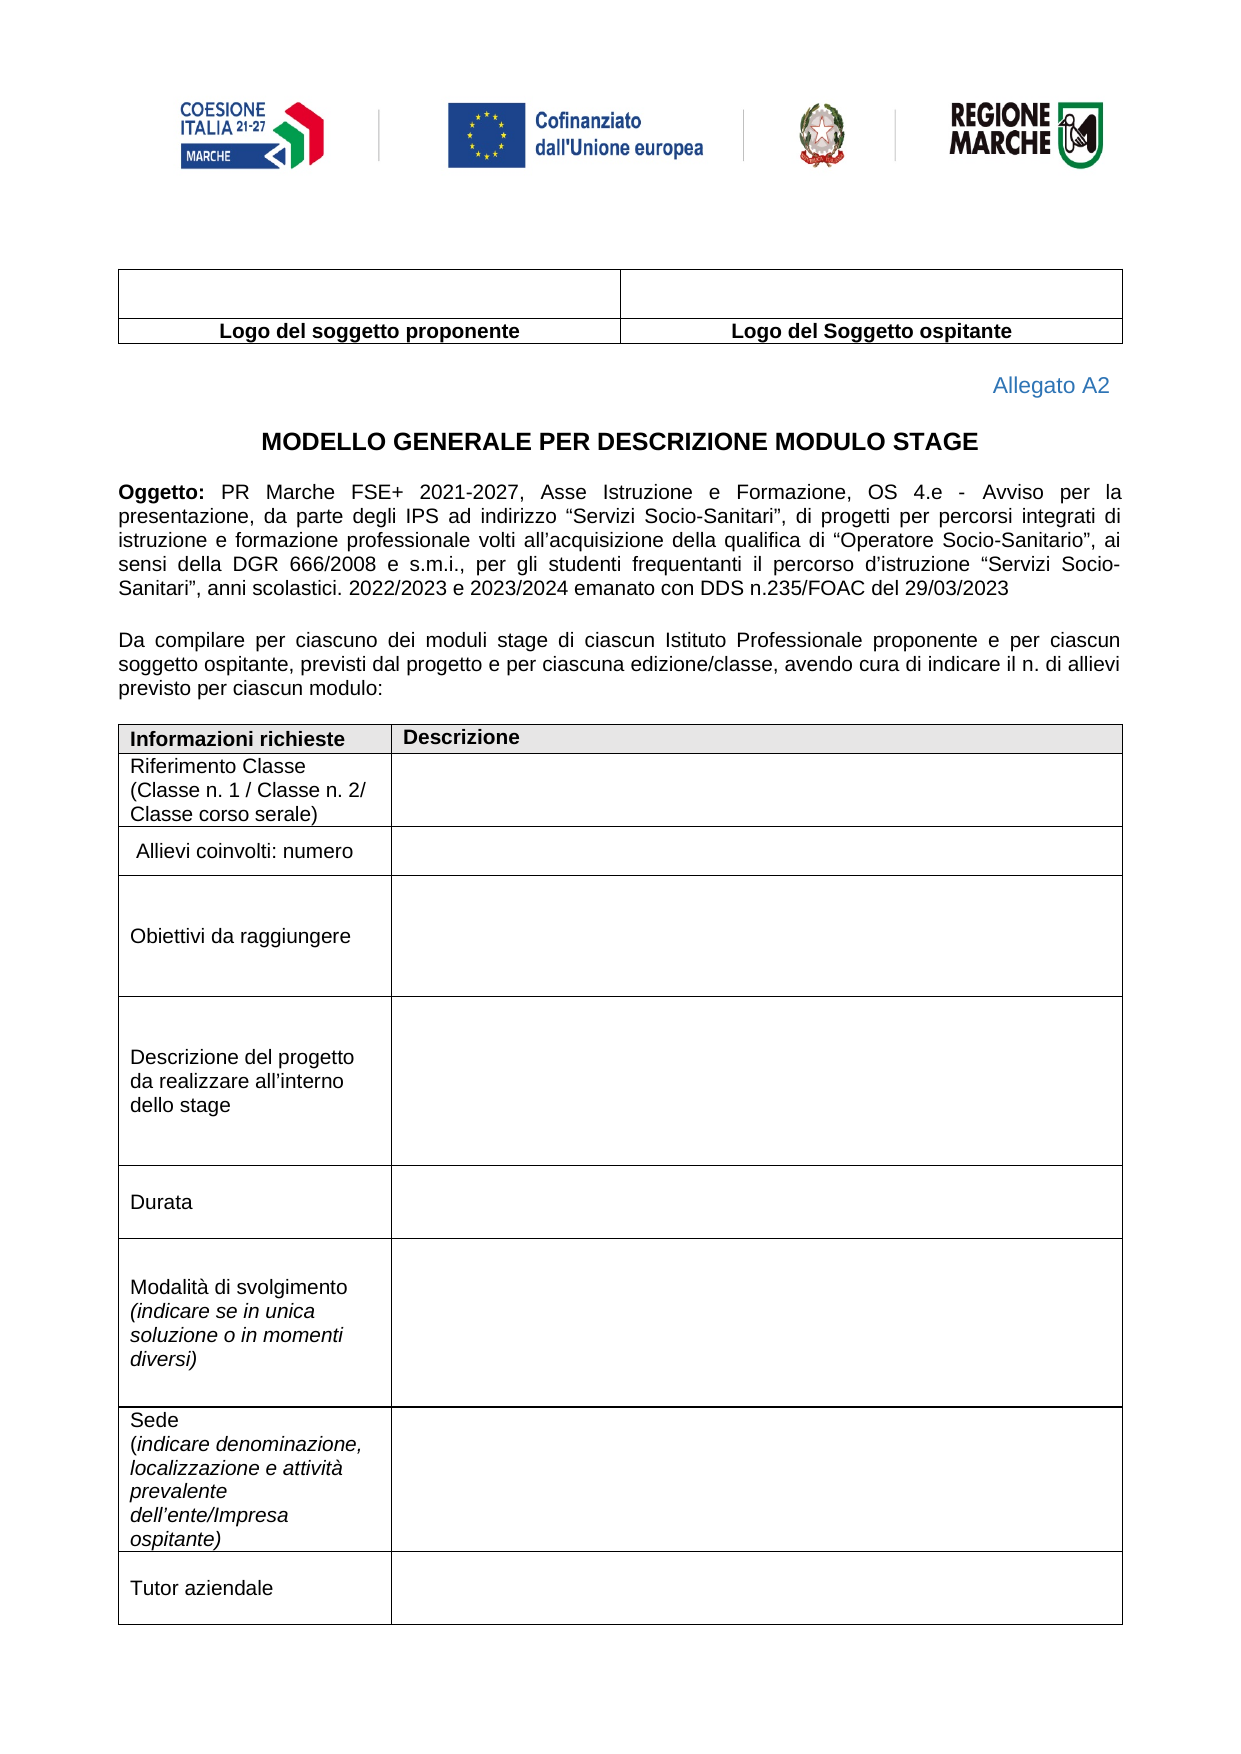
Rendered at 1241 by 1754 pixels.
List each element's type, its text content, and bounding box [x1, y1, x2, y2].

table_header [621, 270, 1122, 317]
table_cell Logo del soggetto proponente [119, 319, 620, 342]
table_header Informazioni richieste [119, 725, 391, 753]
table_cell Descrizione del progetto da realizzare all’interno dello stage [119, 997, 391, 1165]
table_header [119, 270, 620, 317]
table_cell Durata [119, 1166, 391, 1238]
text MODELLO GENERALE PER DESCRIZIONE MODULO STAGE [118, 427, 1122, 456]
table_cell [392, 1239, 1122, 1406]
table_cell Tutor aziendale [119, 1552, 391, 1624]
table_cell Modalità di svolgimento (indicare se in unica soluzione o in momenti diversi) [119, 1239, 391, 1406]
table_cell [392, 754, 1122, 826]
table_cell [392, 1166, 1122, 1238]
subtitle Allegato A2 [118, 372, 1110, 398]
table_cell Sede (indicare denominazione, localizzazione e attività prevalente dell’ente/Impresa ospitante) [119, 1408, 391, 1551]
table_cell Logo del Soggetto ospitante [621, 319, 1122, 342]
table_cell Allievi coinvolti: numero [119, 827, 391, 875]
table_cell Riferimento Classe (Classe n. 1 / Classe n. 2/ Classe corso serale) [119, 754, 391, 826]
table_cell [392, 876, 1122, 996]
table_header Descrizione [392, 725, 1122, 753]
table_cell [392, 1552, 1122, 1624]
picture [118, 73, 1166, 197]
text Oggetto: PR Marche FSE+ 2021-2027, Asse Istruzione e Formazione, OS 4.e - Avviso per la presentazione, da parte degli IPS ad indirizzo “Servizi Socio-Sanitari”, di progetti per percorsi integrati di istruzione e formazione professionale volti all’acquisizione della qualifica di “Operatore Socio-Sanitario”, ai sensi della DGR 666/2008 e s.m.i., per gli studenti frequentanti il percorso d’istruzione “Servizi Socio-Sanitari”, anni scolastici. 2022/2023 e 2023/2024 emanato con DDS n.235/FOAC del 29/03/2023 [118, 479, 1122, 599]
table_cell [392, 997, 1122, 1165]
text Da compilare per ciascuno dei moduli stage di ciascun Istituto Professionale proponente e per ciascun soggetto ospitante, previsti dal progetto e per ciascuna edizione/classe, avendo cura di indicare il n. di allievi previsto per ciascun modulo: [118, 628, 1122, 700]
table_cell [392, 827, 1122, 875]
table_cell [392, 1408, 1122, 1551]
table_cell Obiettivi da raggiungere [119, 876, 391, 996]
